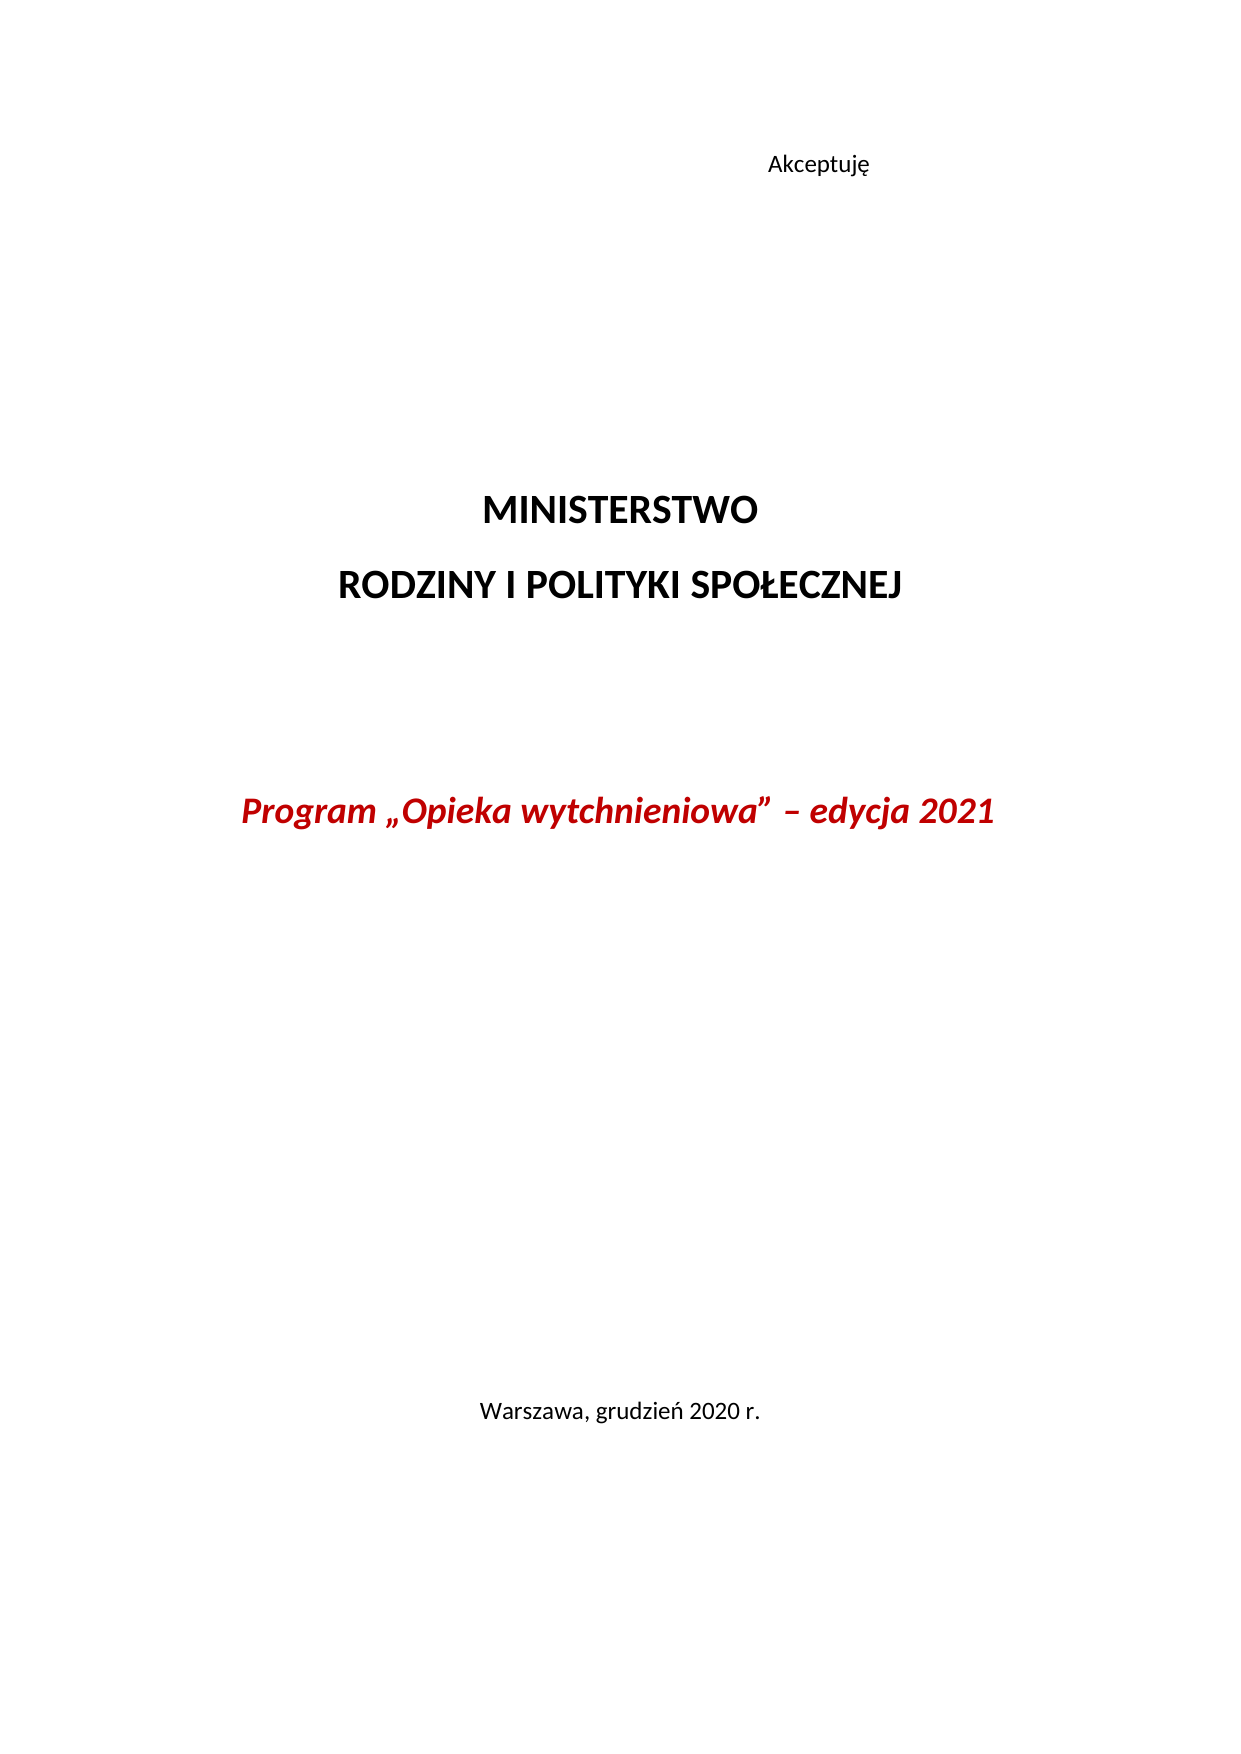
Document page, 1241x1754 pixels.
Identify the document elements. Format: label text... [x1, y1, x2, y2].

text Akceptuję [148, 148, 1092, 178]
text MINISTERSTWO [148, 483, 1092, 533]
text RODZINY I POLITYKI SPOŁECZNEJ [148, 558, 1092, 609]
text Program „Opieka wytchnieniowa” – edycja 2021 [148, 787, 1092, 833]
text Warszawa, grudzień 2020 r. [148, 1395, 1092, 1425]
